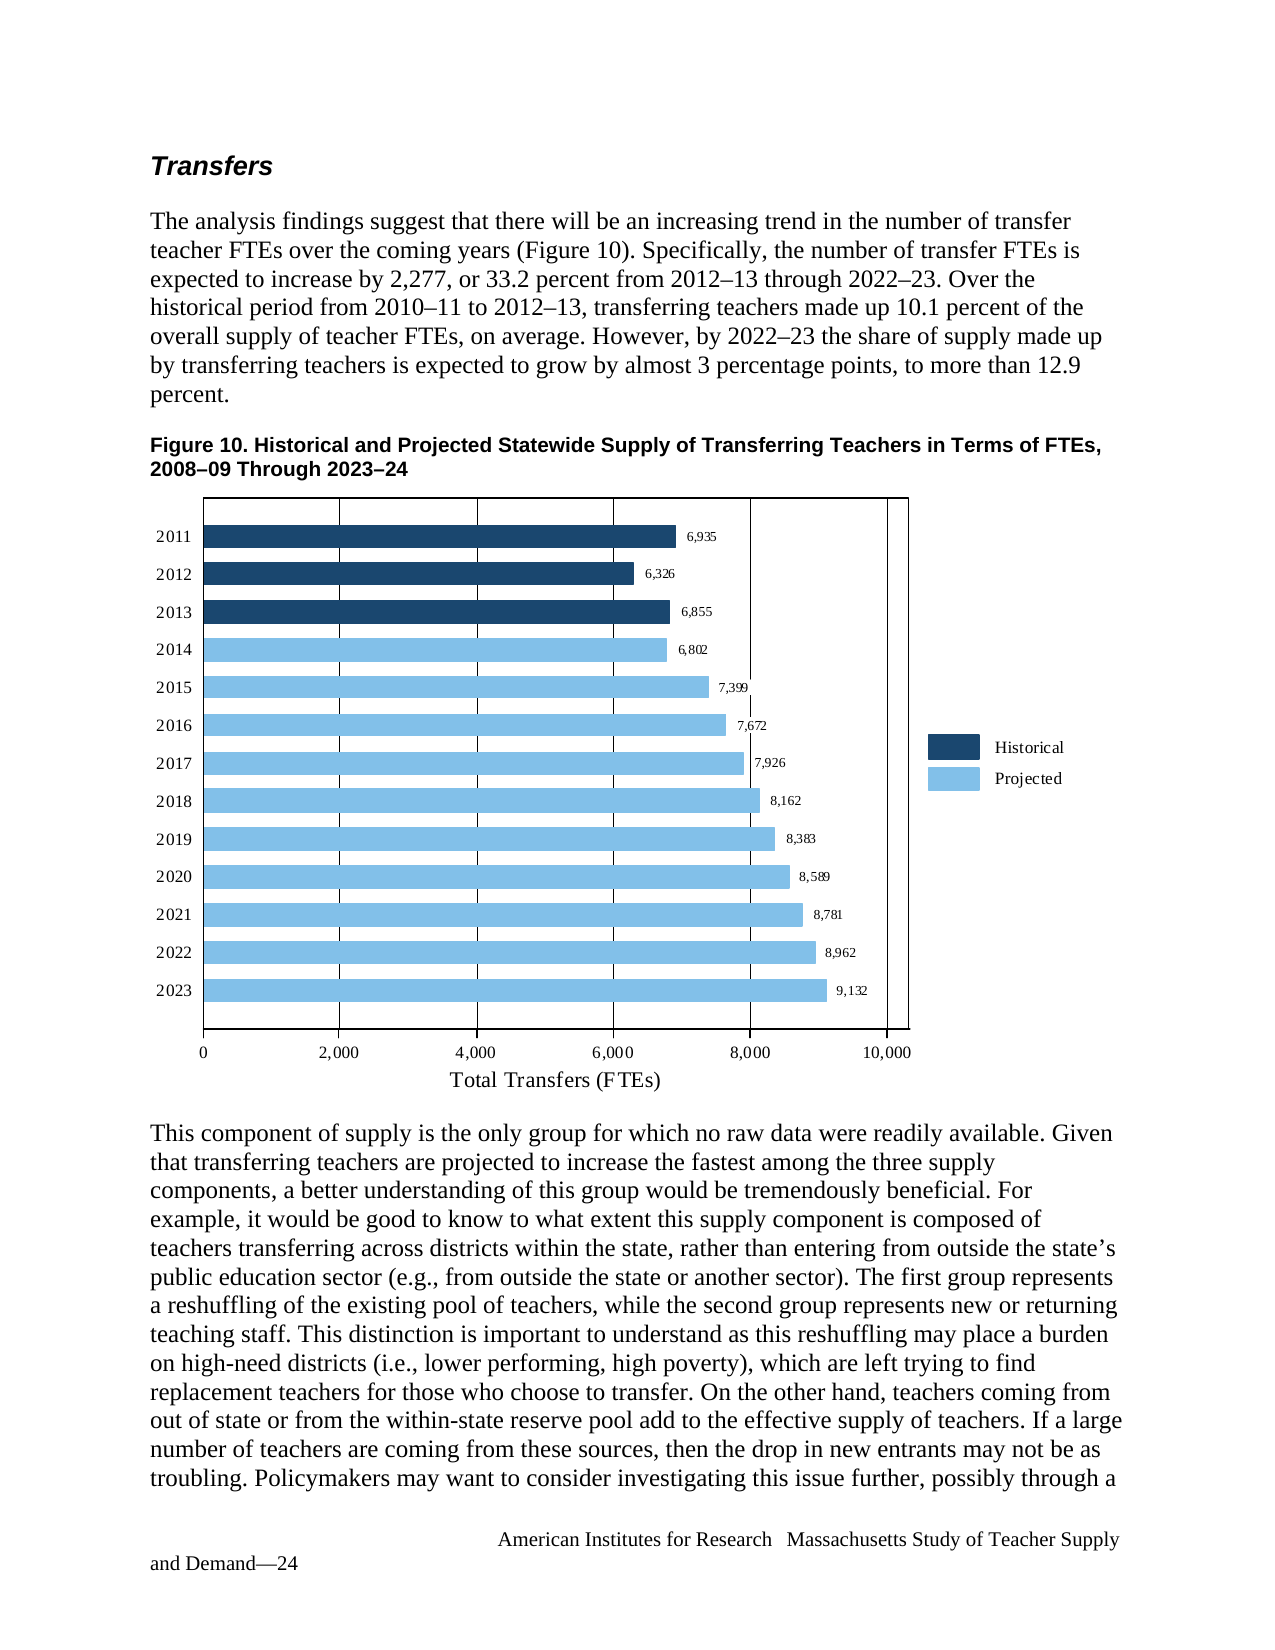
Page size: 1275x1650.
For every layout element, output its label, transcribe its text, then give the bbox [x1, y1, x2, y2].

text The analysis findings suggest that there will be an increasing trend in the number of transfer teacher FTEs over the coming years (Figure 10). Specifically, the number of transfer FTEs is expected to increase by 2,277, or 33.2 percent from 2012–13 through 2022–23. Over the historical period from 2010–11 to 2012–13, transferring teachers made up 10.1 percent of the overall supply of teacher FTEs, on average. However, by 2022–23 the share of supply made up by transferring teachers is expected to grow by almost 3 percentage points, to more than 12.9 percent. [150, 206, 1125, 407]
title Figure 10. Historical and Projected Statewide Supply of Transferring Teachers in Terms of FTEs, 2008–09 Through 2023–24 [150, 432, 1125, 480]
subtitle Transfers [150, 150, 1125, 181]
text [150, 1118, 1125, 1492]
